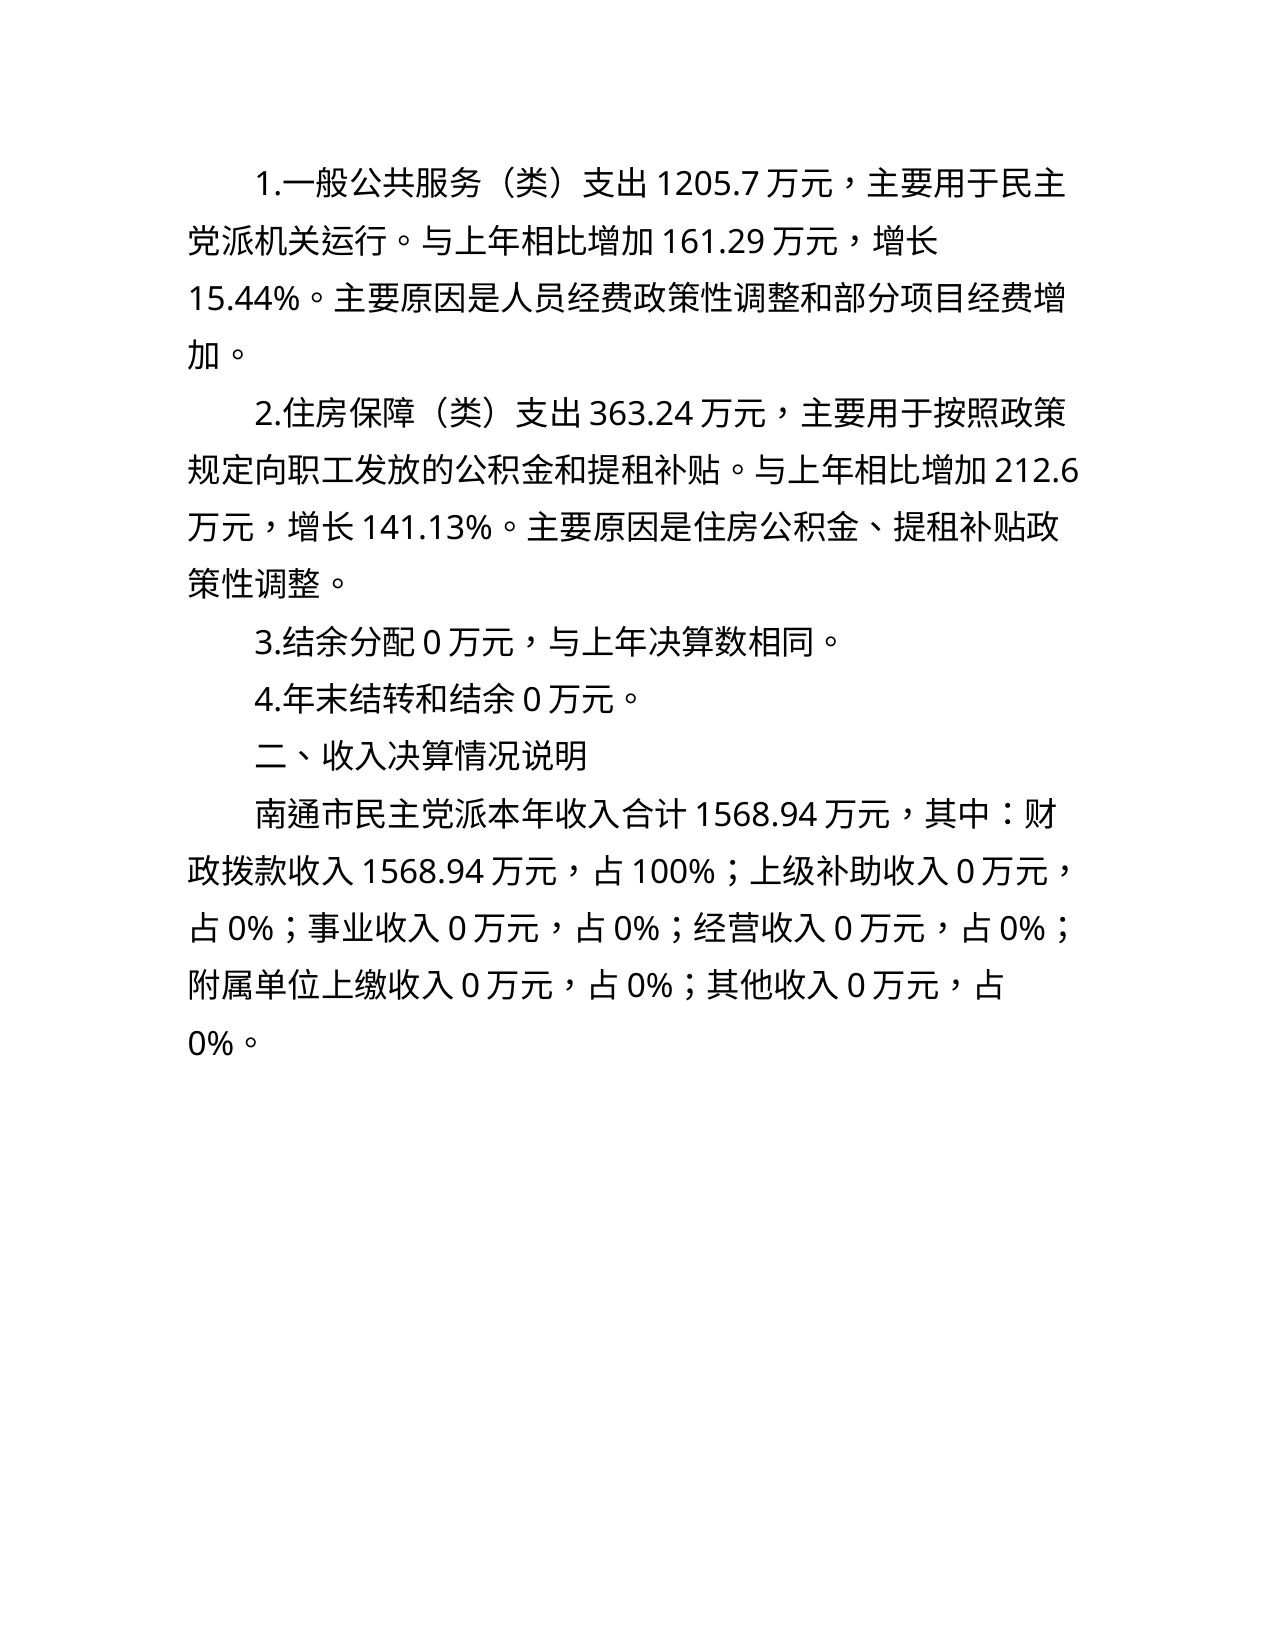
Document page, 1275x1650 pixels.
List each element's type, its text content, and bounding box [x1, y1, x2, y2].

text 1.一般公共服务（类）支出1205.7万元，主要用于民主党派机关运行。与上年相比增加161.29万元，增长15.44%。主要原因是人员经费政策性调整和部分项目经费增加。 2.住房保障（类）支出363.24万元，主要用于按照政策规定向职工发放的公积金和提租补贴。与上年相比增加212.6万元，增长141.13%。主要原因是住房公积金、提租补贴政策性调整。 [187, 150, 1087, 608]
text 南通市民主党派本年收入合计1568.94万元，其中：财政拨款收入1568.94万元，占100%；上级补助收入0万元，占0%；事业收入0万元，占0%；经营收入0万元，占0%；附属单位上缴收入0万元，占0%；其他收入0万元，占0%。 [187, 780, 1087, 1067]
text 4.年末结转和结余0万元。 [187, 666, 1087, 723]
text 二、收入决算情况说明 [187, 723, 1087, 780]
text 3.结余分配0万元，与上年决算数相同。 [187, 608, 1087, 666]
